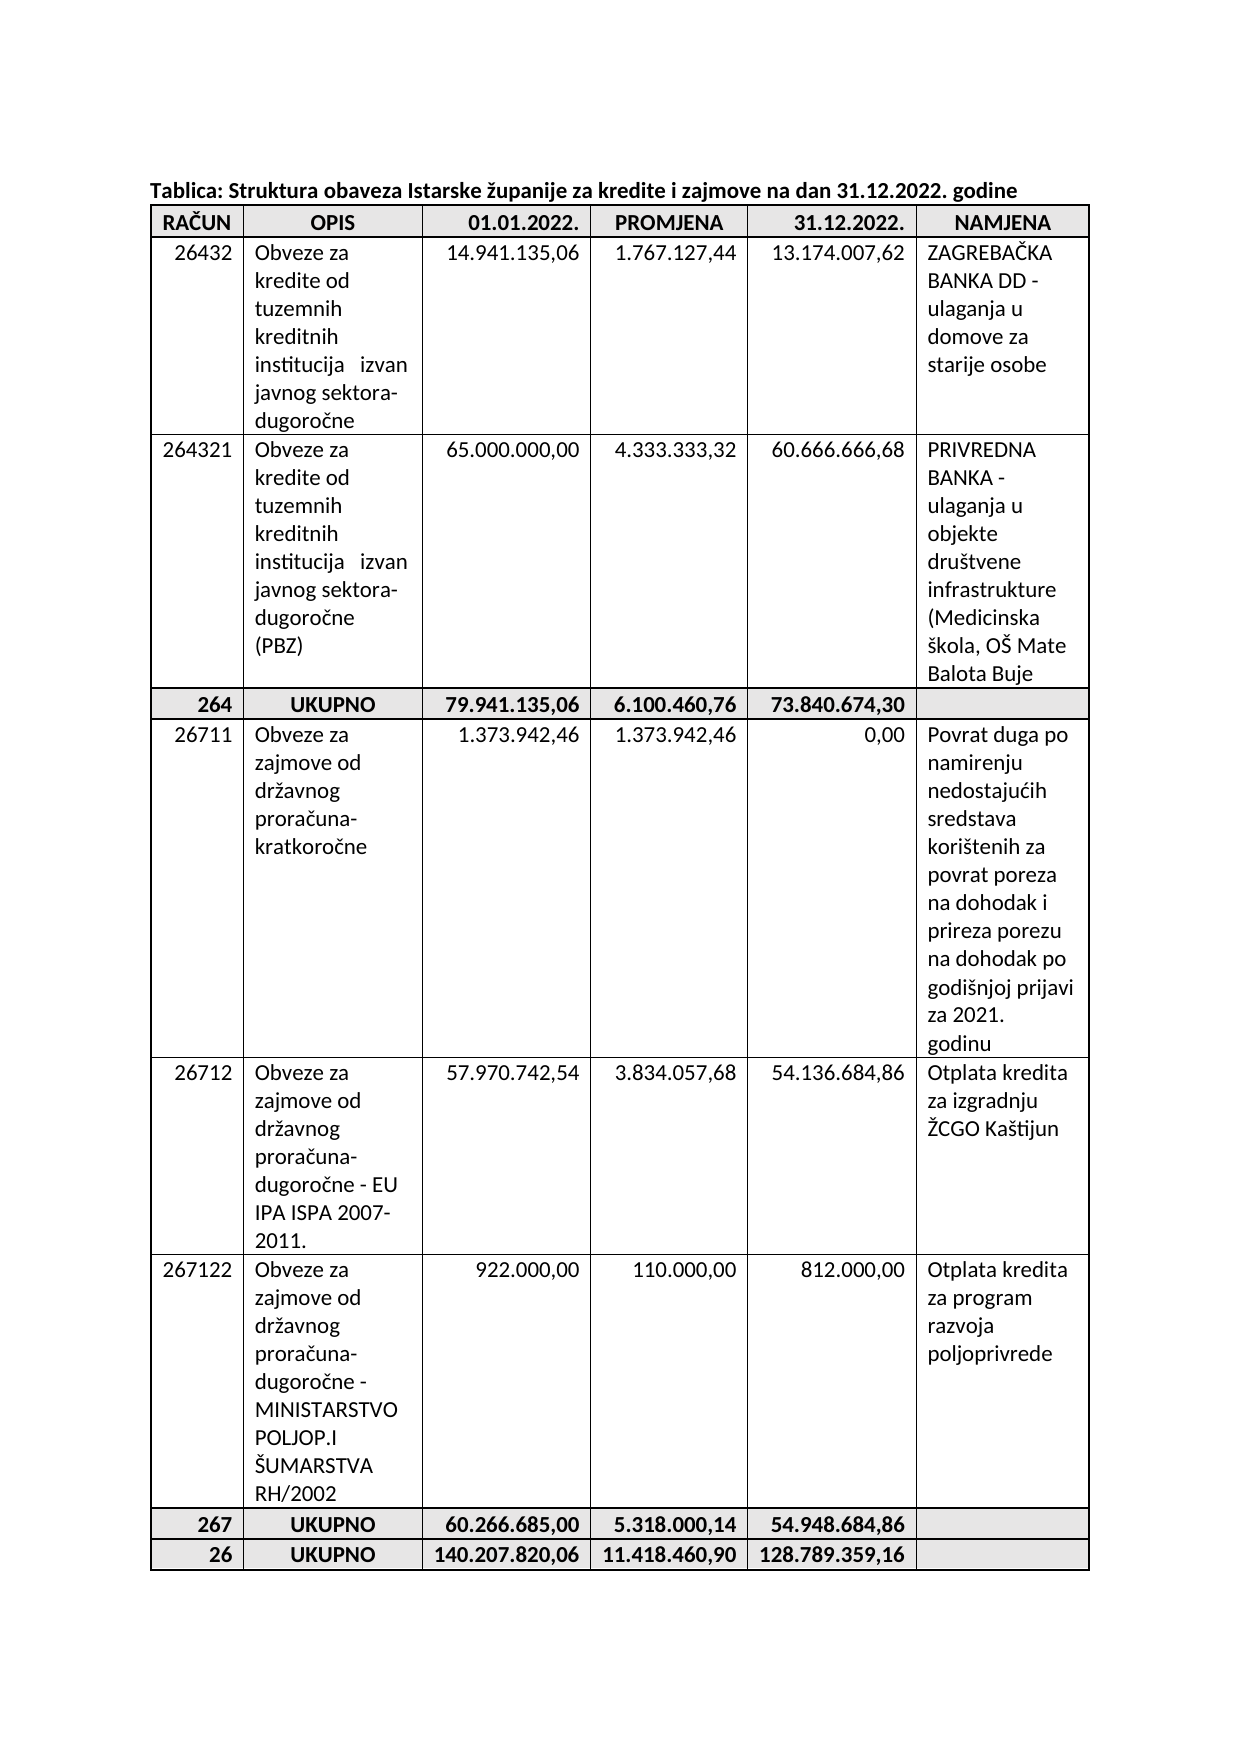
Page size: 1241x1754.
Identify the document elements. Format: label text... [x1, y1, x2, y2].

table_cell Obveze za zajmove od državnog proračuna-dugoročne - EU IPA ISPA 2007-2011. [244, 1058, 422, 1254]
table_cell UKUPNO [244, 1540, 422, 1568]
table_cell 267122 [152, 1255, 243, 1507]
table_cell 79.941.135,06 [423, 689, 590, 718]
table_cell Obveze za zajmove od državnog proračuna-kratkoročne [244, 720, 422, 1057]
table_cell 13.174.007,62 [748, 238, 916, 434]
table_cell 73.840.674,30 [748, 689, 916, 718]
table_cell 812.000,00 [748, 1255, 916, 1507]
table_cell 54.136.684,86 [748, 1058, 916, 1254]
table_cell [917, 689, 1088, 718]
table_cell [917, 1540, 1088, 1568]
table_cell 14.941.135,06 [423, 238, 590, 434]
table_cell Obveze za kredite od tuzemnih kreditnih institucija izvan javnog sektora-dugoročne (PBZ) [244, 435, 422, 687]
table_cell [917, 1509, 1088, 1538]
table_cell 1.373.942,46 [591, 720, 747, 1057]
table_cell 60.266.685,00 [423, 1509, 590, 1538]
table_cell PRIVREDNA BANKA - ulaganja u objekte društvene infrastrukture (Medicinska škola, OŠ Mate Balota Buje [917, 435, 1088, 687]
table_cell 26 [152, 1540, 243, 1568]
table_cell ZAGREBAČKA BANKA DD - ulaganja u domove za starije osobe [917, 238, 1088, 434]
table_cell 922.000,00 [423, 1255, 590, 1507]
table_cell 54.948.684,86 [748, 1509, 916, 1538]
table_cell 26432 [152, 238, 243, 434]
table_cell 1.373.942,46 [423, 720, 590, 1057]
table_header OPIS [244, 206, 422, 236]
table_cell 267 [152, 1509, 243, 1538]
table_cell Obveze za kredite od tuzemnih kreditnih institucija izvan javnog sektora-dugoročne [244, 238, 422, 434]
table_cell 128.789.359,16 [748, 1540, 916, 1568]
table_header PROMJENA [591, 206, 747, 236]
table_cell 1.767.127,44 [591, 238, 747, 434]
table_cell 140.207.820,06 [423, 1540, 590, 1568]
table_cell UKUPNO [244, 689, 422, 718]
table_cell 264321 [152, 435, 243, 687]
table_cell 0,00 [748, 720, 916, 1057]
table_cell 110.000,00 [591, 1255, 747, 1507]
table_cell UKUPNO [244, 1509, 422, 1538]
table_cell 6.100.460,76 [591, 689, 747, 718]
table_header RAČUN [152, 206, 243, 236]
text Tablica: Struktura obaveza Istarske županije za kredite i zajmove na dan 31.12.2022. godine [150, 176, 1090, 204]
table_header 01.01.2022. [423, 206, 590, 236]
table_cell 57.970.742,54 [423, 1058, 590, 1254]
table_cell Obveze za zajmove od državnog proračuna-dugoročne -MINISTARSTVO POLJOP.I ŠUMARSTVA RH/2002 [244, 1255, 422, 1507]
table_cell 26711 [152, 720, 243, 1057]
table_cell 264 [152, 689, 243, 718]
table_header 31.12.2022. [748, 206, 916, 236]
table_cell 4.333.333,32 [591, 435, 747, 687]
table_cell Povrat duga po namirenju nedostajućih sredstava korištenih za povrat poreza na dohodak i prireza porezu na dohodak po godišnjoj prijavi za 2021. godinu [917, 720, 1088, 1057]
table_cell Otplata kredita za program razvoja poljoprivrede [917, 1255, 1088, 1507]
table_cell Otplata kredita za izgradnju ŽCGO Kaštijun [917, 1058, 1088, 1254]
table_cell 3.834.057,68 [591, 1058, 747, 1254]
table_cell 60.666.666,68 [748, 435, 916, 687]
table_header NAMJENA [917, 206, 1088, 236]
table_cell 26712 [152, 1058, 243, 1254]
table_cell 5.318.000,14 [591, 1509, 747, 1538]
table_cell 11.418.460,90 [591, 1540, 747, 1568]
table_cell 65.000.000,00 [423, 435, 590, 687]
